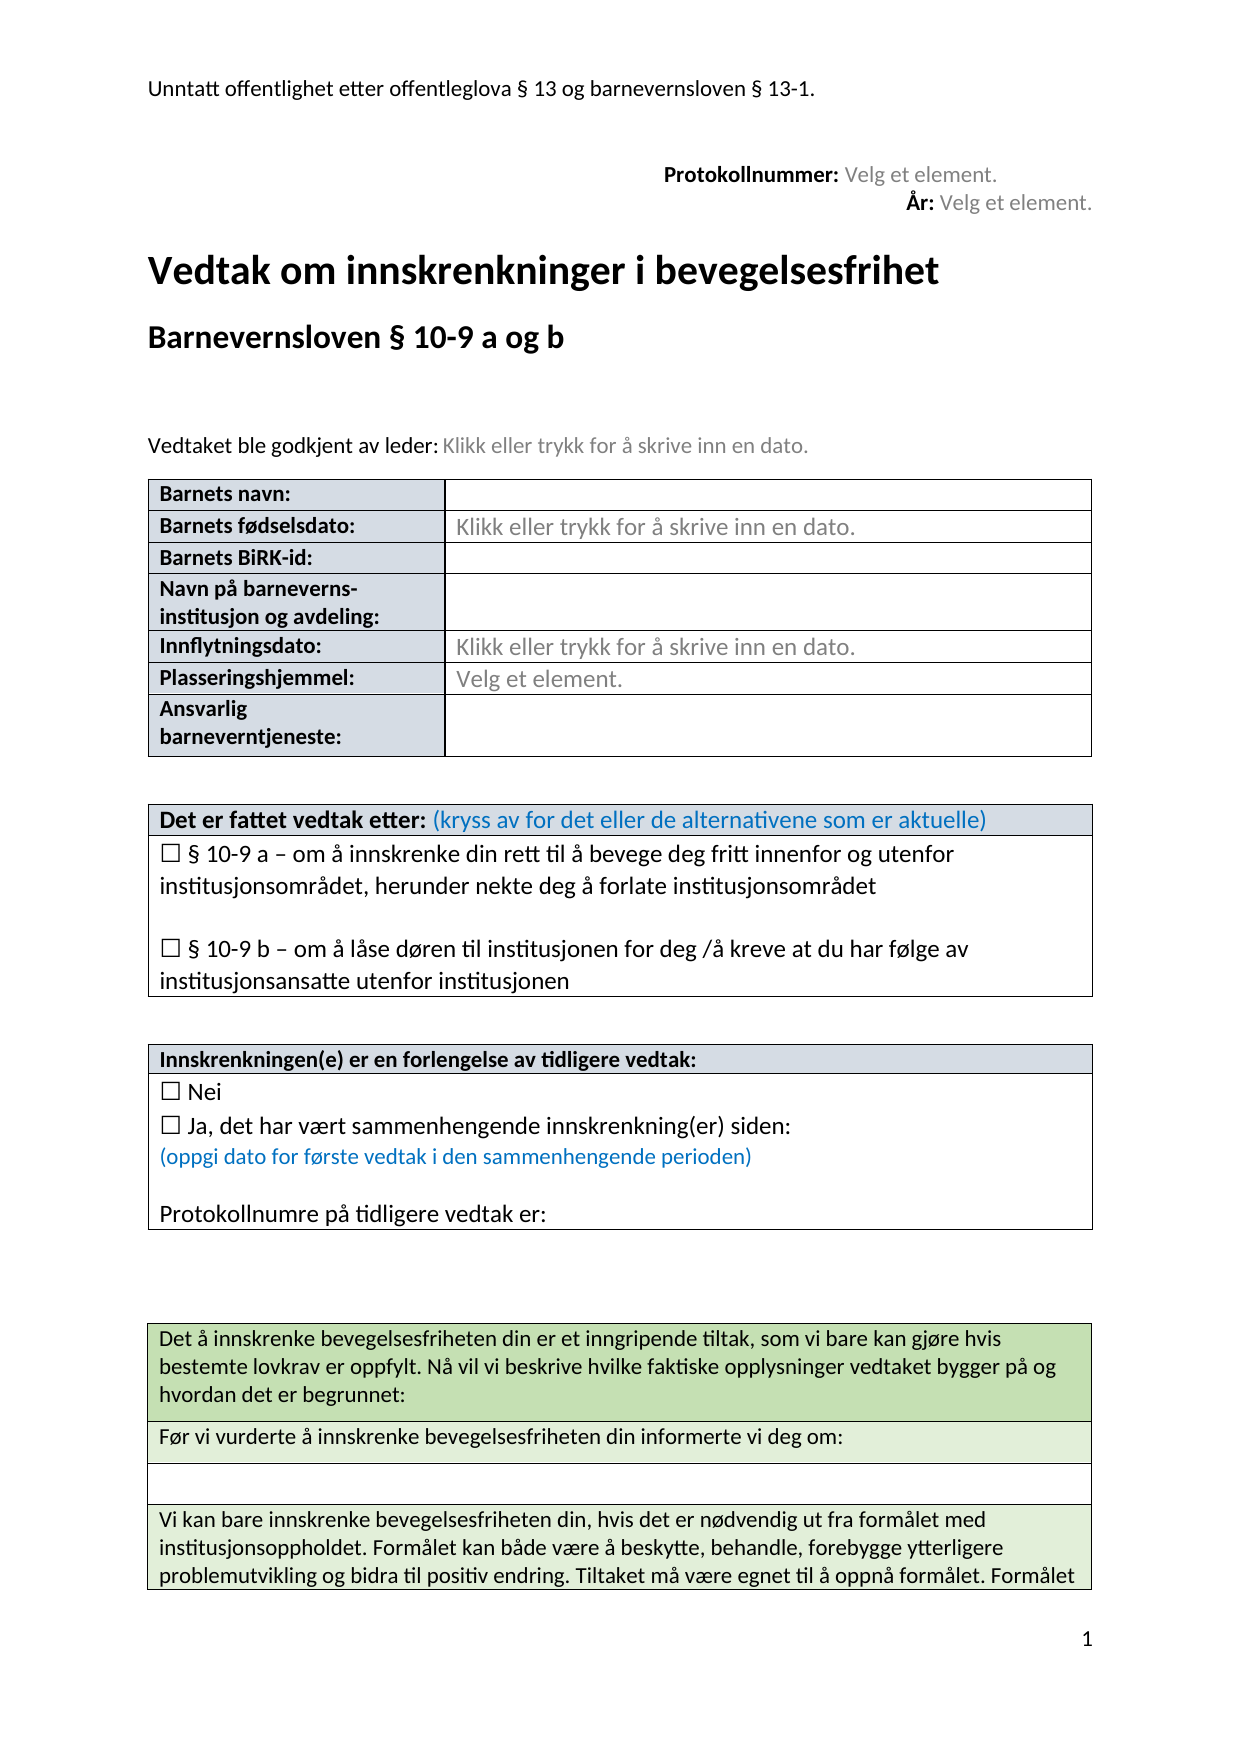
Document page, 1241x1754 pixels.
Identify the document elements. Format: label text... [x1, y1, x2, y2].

table_cell Barnets fødselsdato: [149, 511, 444, 542]
table_cell [446, 511, 1091, 542]
table_cell Navn på barneverns-institusjon og avdeling: [149, 574, 444, 630]
text Vedtaket ble godkjent av leder: [148, 432, 1093, 460]
table_cell Innflytningsdato: [149, 631, 444, 662]
text Vedtak om innskrenkninger i bevegelsesfrihet [148, 244, 1093, 295]
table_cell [148, 1505, 1091, 1589]
table_header Innskrenkningen(e) er en forlengelse av tidligere vedtak: [149, 1045, 1092, 1073]
table_cell Før vi vurderte å innskrenke bevegelsesfriheten din informerte vi deg om: [148, 1422, 1091, 1462]
table_cell Nei Ja, det har vært sammenhengende innskrenkning(er) siden: (oppgi dato for første vedtak i den sammenhengende perioden) Protokollnumre på tidligere vedtak er: [149, 1074, 1092, 1228]
table_cell [446, 574, 1091, 630]
table_cell Plasseringshjemmel: [149, 663, 444, 693]
table_header Det er fattet vedtak etter: (kryss av for det eller de alternativene som er aktuelle) [149, 805, 1092, 835]
table_cell [446, 631, 1091, 662]
table_header [446, 480, 1091, 510]
table_cell § 10-9 a – om å innskrenke din rett til å bevege deg fritt innenfor og utenfor institusjonsområdet, herunder nekte deg å forlate institusjonsområdet § 10-9 b – om å låse døren til institusjonen for deg /å kreve at du har følge av institusjonsansatte utenfor institusjonen [149, 836, 1092, 996]
table_header Barnets navn: [149, 480, 444, 510]
table_cell Ansvarlig barneverntjeneste: [149, 695, 444, 756]
table_cell Barnets BiRK-id: [149, 543, 444, 573]
table_cell [446, 543, 1091, 573]
table_cell [446, 663, 1091, 693]
table_header Det å innskrenke bevegelsesfriheten din er et inngripende tiltak, som vi bare kan gjøre hvis bestemte lovkrav er oppfylt. Nå vil vi beskrive hvilke faktiske opplysninger vedtaket bygger på og hvordan det er begrunnet: [148, 1324, 1091, 1421]
text Barnevernsloven § 10-9 a og b [148, 316, 1093, 357]
table_cell [446, 695, 1091, 756]
table_cell [148, 1464, 1091, 1504]
